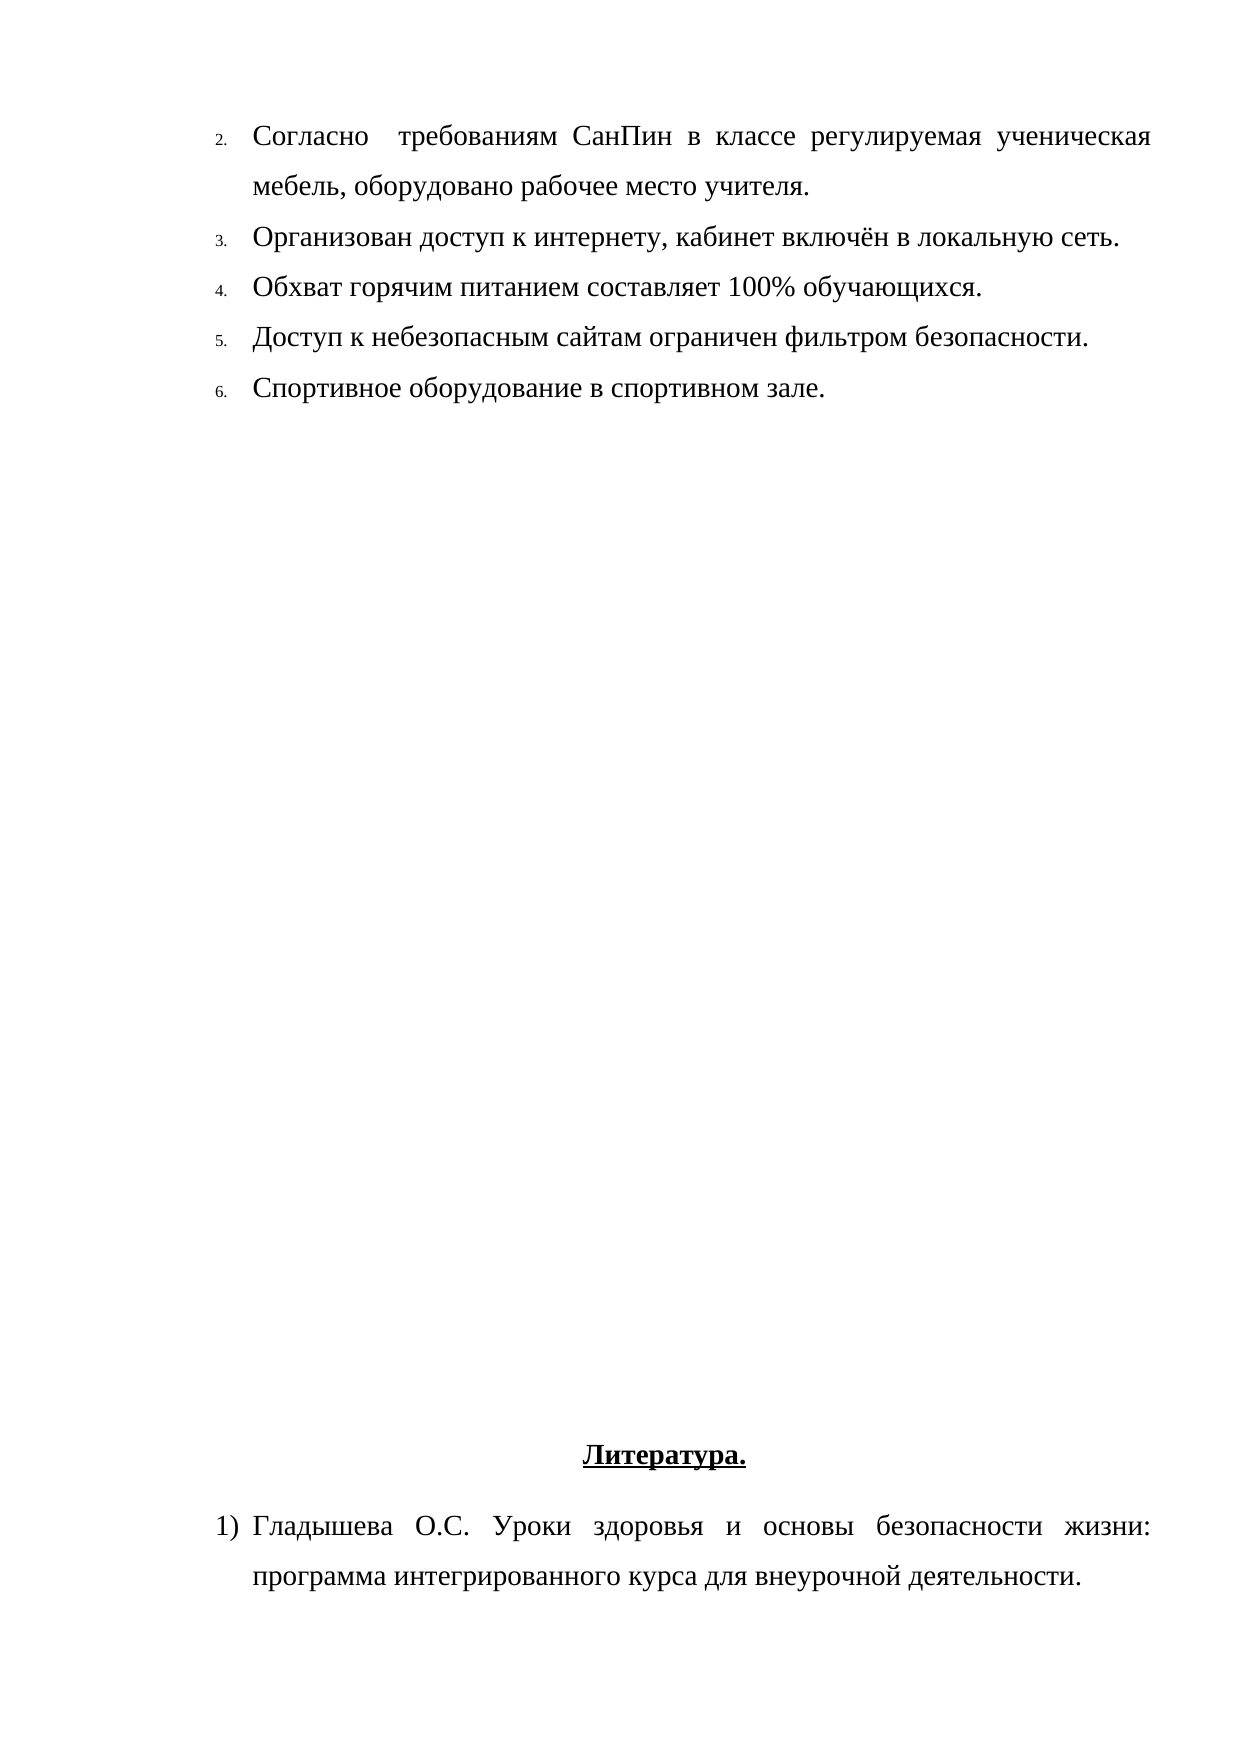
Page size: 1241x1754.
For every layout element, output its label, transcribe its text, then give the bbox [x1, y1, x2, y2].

list Организован доступ к интернету, кабинет включён в локальную сеть. [215, 219, 1152, 252]
list Доступ к небезопасным сайтам ограничен фильтром безопасности. [215, 319, 1152, 353]
list Обхват горячим питанием составляет 100% обучающихся. [215, 269, 1152, 303]
text Литература. [177, 1437, 1152, 1470]
list Согласно требованиям СанПин в классе регулируемая ученическая мебель, оборудовано рабочее место учителя. [215, 118, 1152, 202]
list Спортивное оборудование в спортивном зале. [215, 370, 1152, 403]
list Гладышева О.С. Уроки здоровья и основы безопасности жизни: программа интегрированного курса для внеурочной деятельности. [215, 1508, 1152, 1592]
